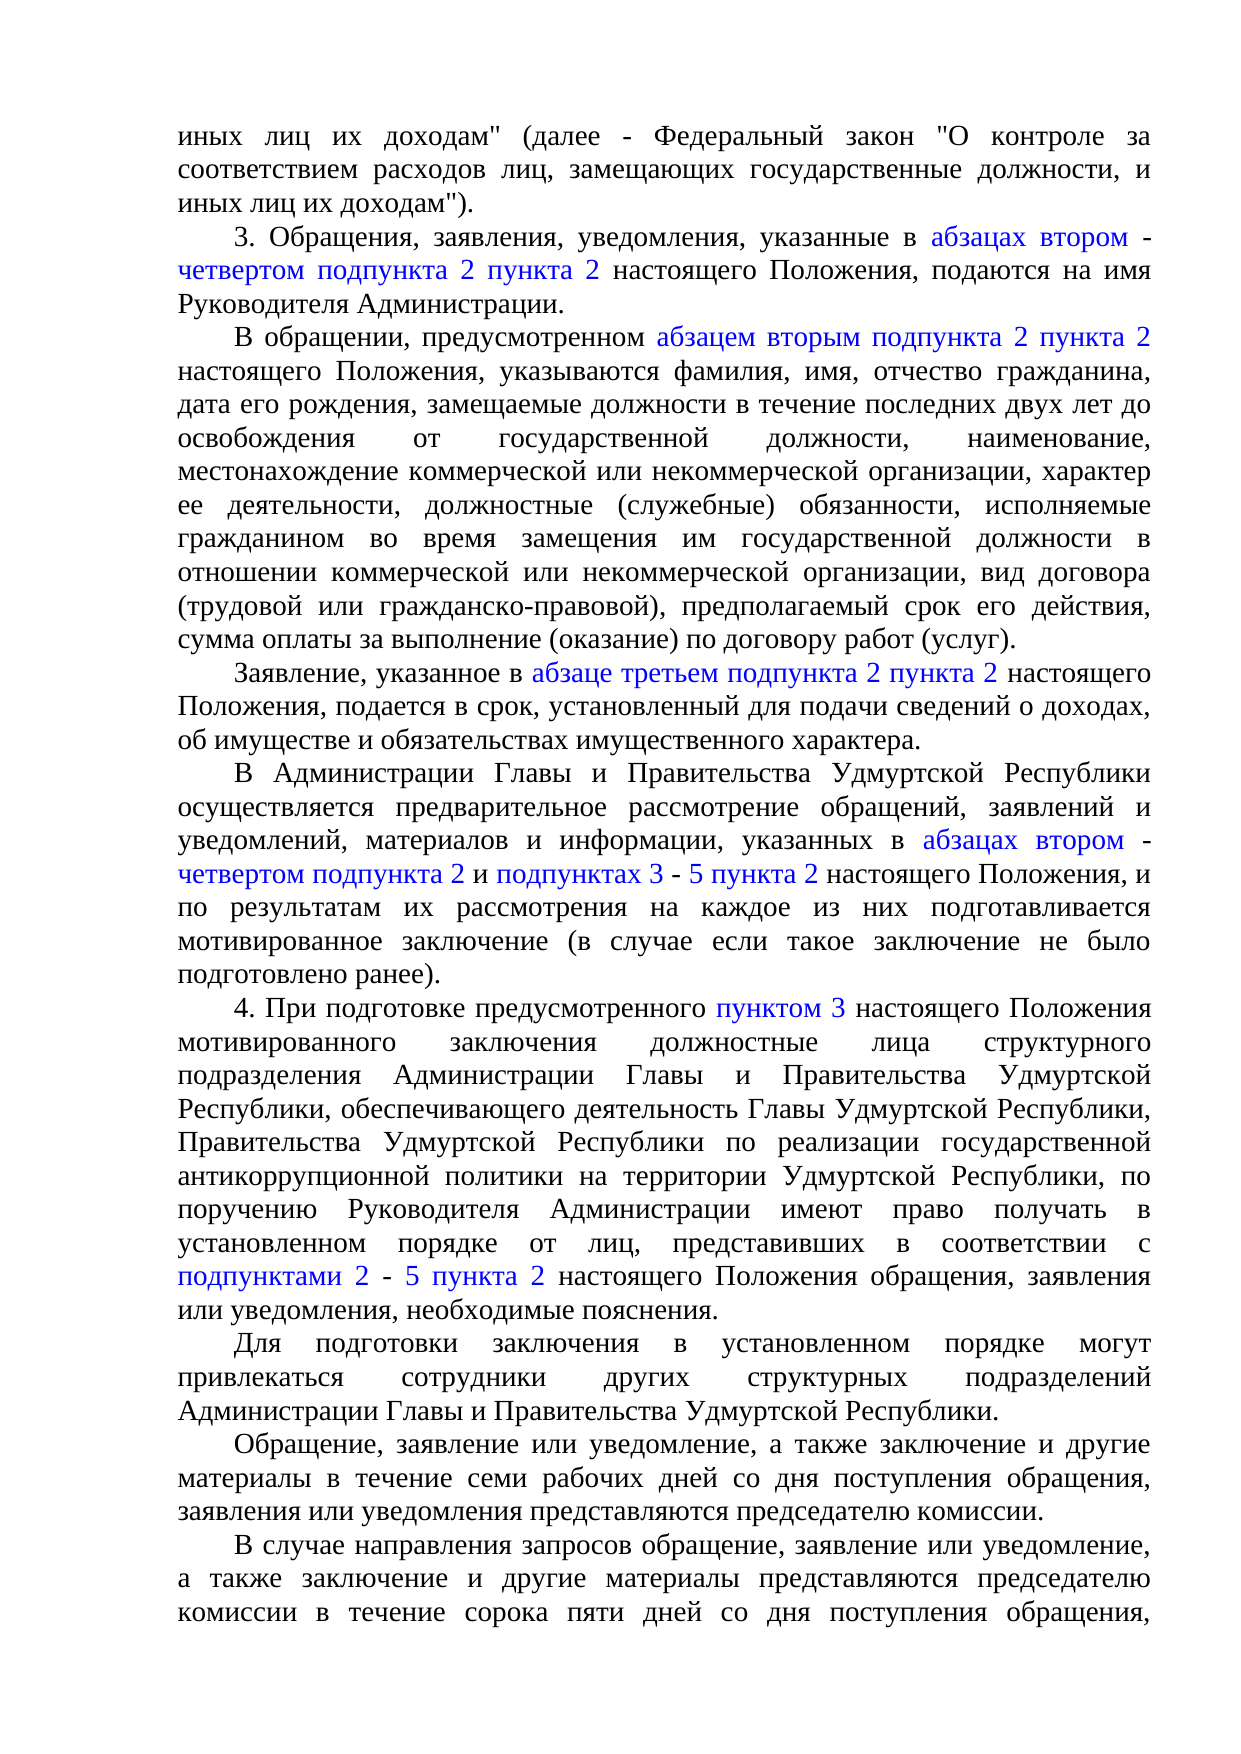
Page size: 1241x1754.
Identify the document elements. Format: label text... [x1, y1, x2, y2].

text В обращении, предусмотренном абзацем вторым подпункта 2 пункта 2 настоящего Положения, указываются фамилия, имя, отчество гражданина, дата его рождения, замещаемые должности в течение последних двух лет до освобождения от государственной должности, наименование, местонахождение коммерческой или некоммерческой организации, характер ее деятельности, должностные (служебные) обязанности, исполняемые гражданином во время замещения им государственной должности в отношении коммерческой или некоммерческой организации, вид договора (трудовой или гражданско-правовой), предполагаемый срок его действия, сумма оплаты за выполнение (оказание) по договору работ (услуг). [177, 319, 1152, 655]
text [177, 1527, 1152, 1627]
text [177, 118, 1152, 219]
text Обращение, заявление или уведомление, а также заключение и другие материалы в течение семи рабочих дней со дня поступления обращения, заявления или уведомления представляются председателю комиссии. [177, 1426, 1152, 1527]
text 4. При подготовке предусмотренного пунктом 3 настоящего Положения мотивированного заключения должностные лица структурного подразделения Администрации Главы и Правительства Удмуртской Республики, обеспечивающего деятельность Главы Удмуртской Республики, Правительства Удмуртской Республики по реализации государственной антикоррупционной политики на территории Удмуртской Республики, по поручению Руководителя Администрации имеют право получать в установленном порядке от лиц, представивших в соответствии с подпунктами 2 - 5 пункта 2 настоящего Положения обращения, заявления или уведомления, необходимые пояснения. [177, 990, 1152, 1326]
text Для подготовки заключения в установленном порядке могут привлекаться сотрудники других структурных подразделений Администрации Главы и Правительства Удмуртской Республики. [177, 1326, 1152, 1426]
text Заявление, указанное в абзаце третьем подпункта 2 пункта 2 настоящего Положения, подается в срок, установленный для подачи сведений о доходах, об имуществе и обязательствах имущественного характера. [177, 655, 1152, 755]
text В Администрации Главы и Правительства Удмуртской Республики осуществляется предварительное рассмотрение обращений, заявлений и уведомлений, материалов и информации, указанных в абзацах втором - четвертом подпункта 2 и подпунктах 3 - 5 пункта 2 настоящего Положения, и по результатам их рассмотрения на каждое из них подготавливается мотивированное заключение (в случае если такое заключение не было подготовлено ранее). [177, 755, 1152, 990]
text 3. Обращения, заявления, уведомления, указанные в абзацах втором - четвертом подпункта 2 пункта 2 настоящего Положения, подаются на имя Руководителя Администрации. [177, 219, 1152, 319]
